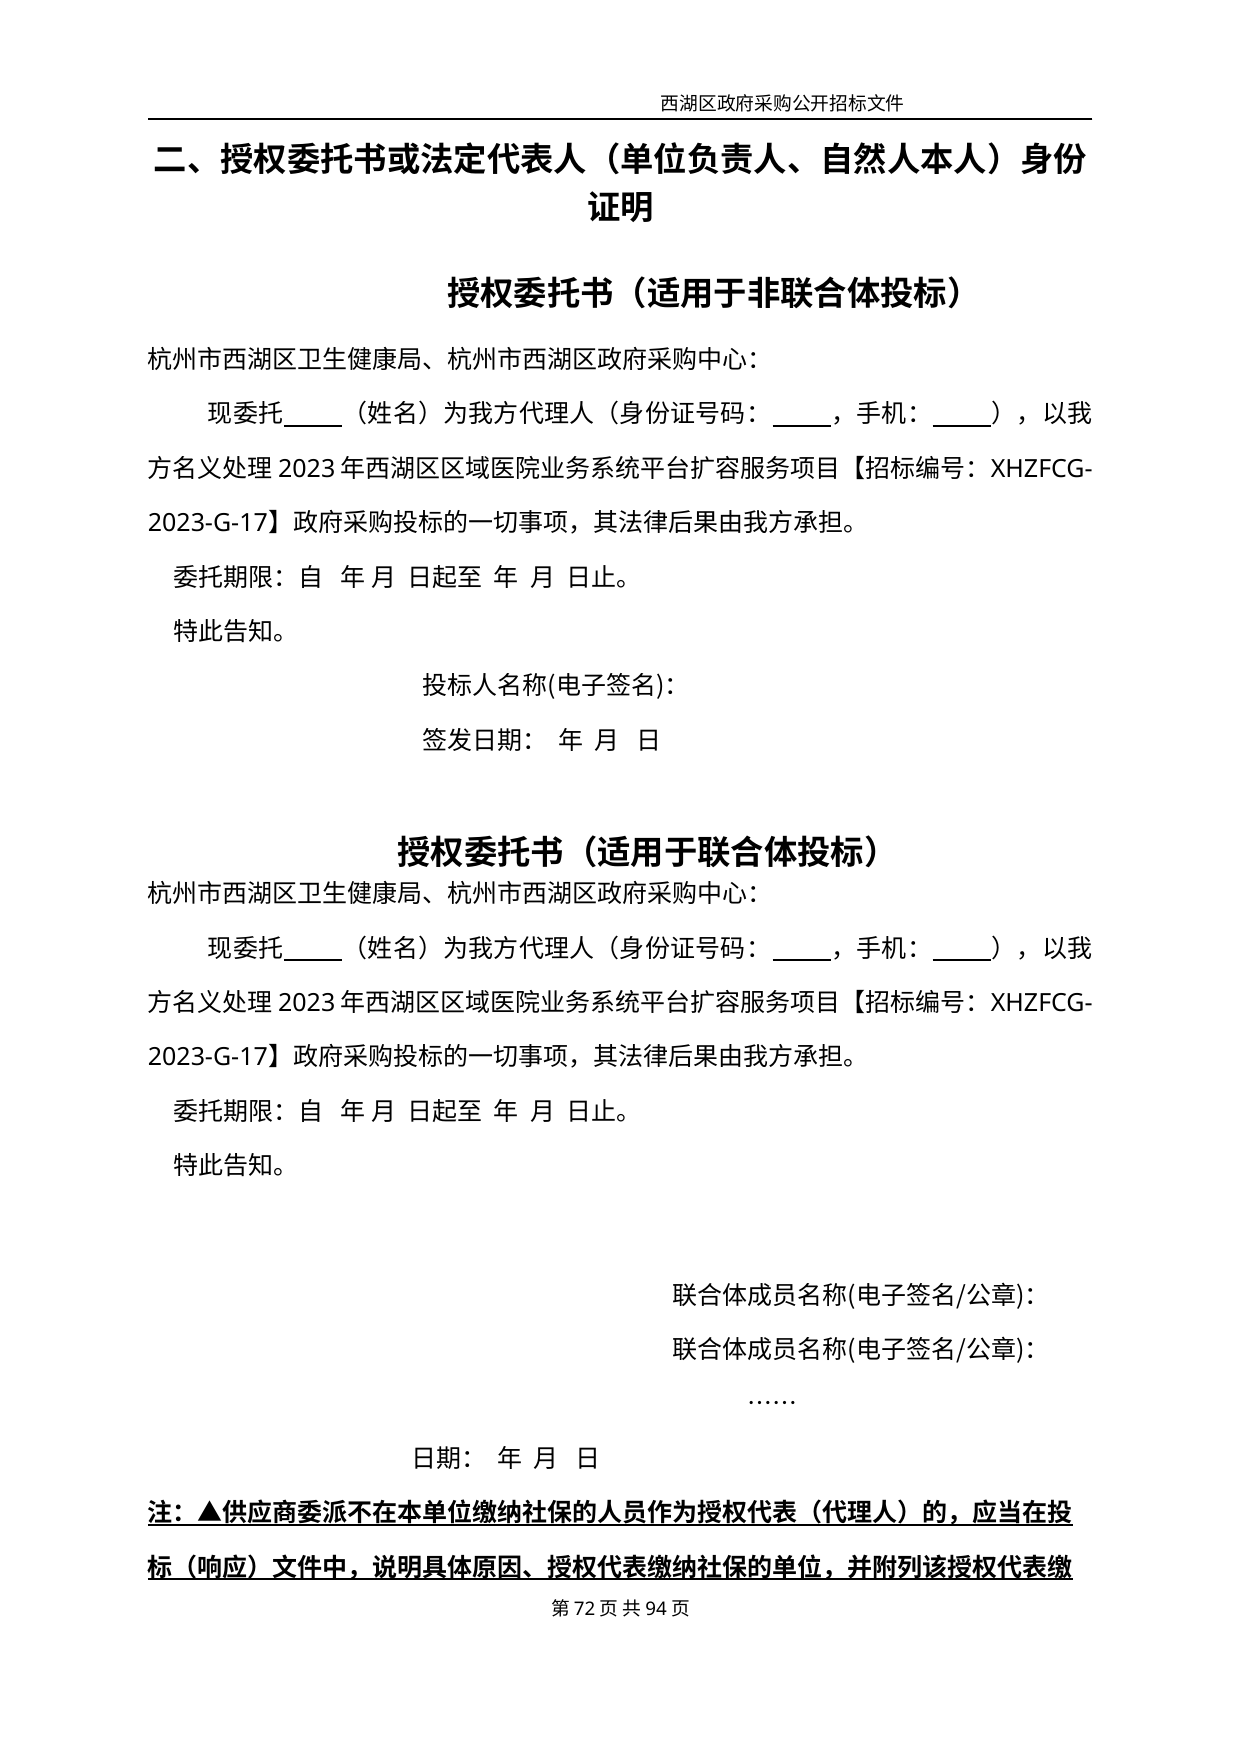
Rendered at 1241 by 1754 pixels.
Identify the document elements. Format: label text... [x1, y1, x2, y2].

text 委托期限：自 年 月 日起至 年 月 日止。 [148, 1091, 1092, 1127]
text 联合体成员名称(电子签名/公章)： [148, 1275, 1092, 1311]
text 特此告知。 [148, 1146, 1092, 1182]
text 联合体成员名称(电子签名/公章)： [148, 1329, 1092, 1366]
text 二、授权委托书或法定代表人（单位负责人、自然人本人）身份证明 [148, 133, 1092, 229]
text …… [148, 1384, 1092, 1420]
text 委托期限：自 年 月 日起至 年 月 日止。 [148, 557, 1092, 593]
text 杭州市西湖区卫生健康局、杭州市西湖区政府采购中心： [148, 339, 1092, 376]
text 现委托 （姓名）为我方代理人（身份证号码： ，手机： ），以我方名义处理2023年西湖区区域医院业务系统平台扩容服务项目【招标编号：XHZFCG-2023-G-17】政府采购投标的一切事项，其法律后果由我方承担。 [148, 394, 1092, 539]
text 特此告知。 [148, 611, 1092, 648]
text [148, 1493, 1092, 1583]
text 现委托 （姓名）为我方代理人（身份证号码： ，手机： ），以我方名义处理2023年西湖区区域医院业务系统平台扩容服务项目【招标编号：XHZFCG-2023-G-17】政府采购投标的一切事项，其法律后果由我方承担。 [148, 928, 1092, 1073]
text 签发日期： 年 月 日 [148, 720, 1092, 756]
text 杭州市西湖区卫生健康局、杭州市西湖区政府采购中心： [148, 874, 1092, 910]
text 日期： 年 月 日 [148, 1438, 1092, 1474]
text 授权委托书（适用于非联合体投标） [148, 267, 1092, 315]
text 授权委托书（适用于联合体投标） [148, 826, 1092, 874]
text 投标人名称(电子签名)： [148, 666, 1092, 702]
